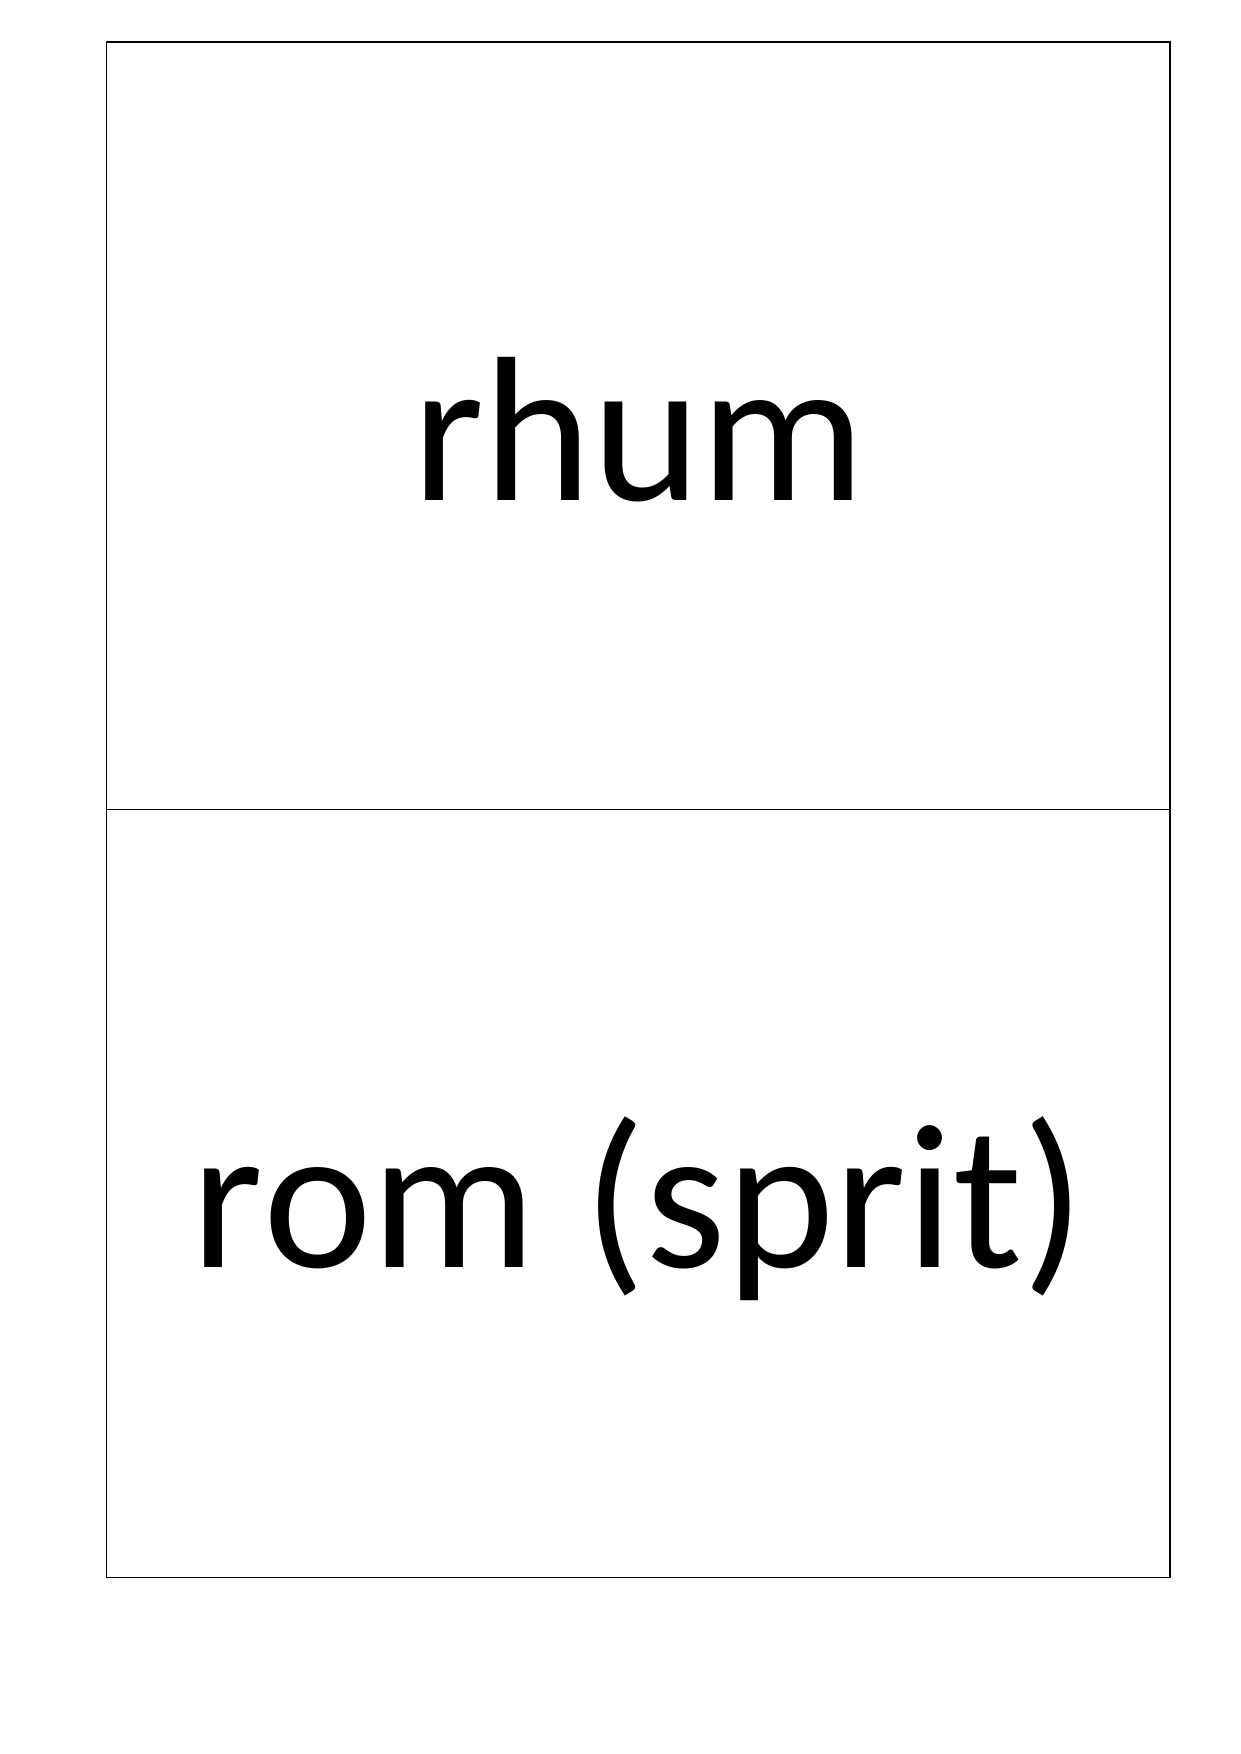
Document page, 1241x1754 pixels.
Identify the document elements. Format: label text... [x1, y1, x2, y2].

table_cell rom (sprit) [107, 810, 1169, 1577]
table_cell rhum [107, 43, 1169, 809]
